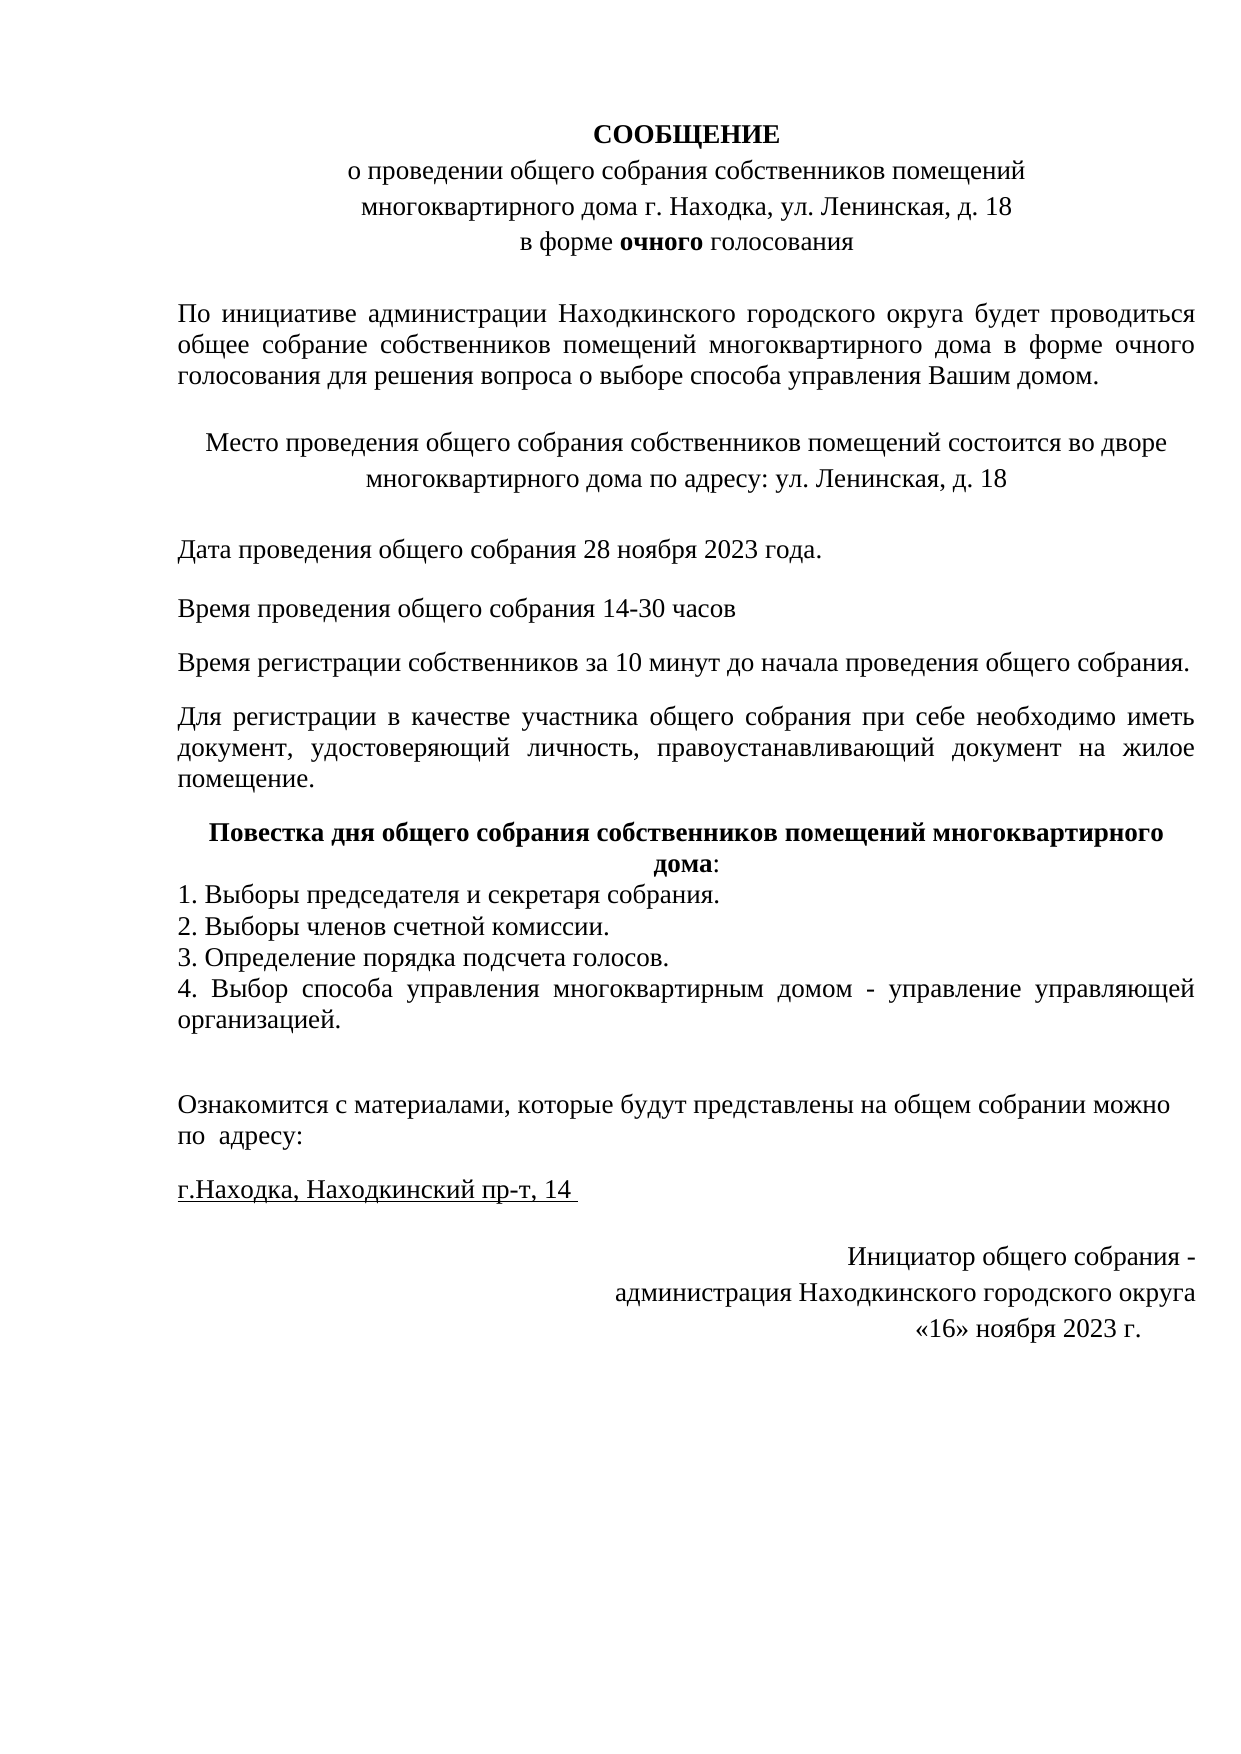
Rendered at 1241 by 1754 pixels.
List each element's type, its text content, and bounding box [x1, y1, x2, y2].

text Ознакомится с материалами, которые будут представлены на общем собрании можно по адресу: [177, 1088, 1196, 1151]
text СООБЩЕНИЕ [177, 118, 1196, 149]
text администрация Находкинского городского округа [177, 1276, 1196, 1307]
text По инициативе администрации Находкинского городского округа будет проводиться общее собрание собственников помещений многоквартирного дома в форме очного голосования для решения вопроса о выборе способа управления Вашим домом. [177, 297, 1196, 390]
text 4. Выбор способа управления многоквартирным домом - управление управляющей организацией. [177, 972, 1196, 1034]
text Дата проведения общего собрания 28 ноября 2023 года. [177, 533, 1196, 564]
text Для регистрации в качестве участника общего собрания при себе необходимо иметь документ, удостоверяющий личность, правоустанавливающий документ на жилое помещение. [177, 700, 1196, 793]
text 2. Выборы членов счетной комиссии. [177, 910, 1196, 941]
text Место проведения общего собрания собственников помещений состоится во дворе многоквартирного дома по адресу: ул. Ленинская, д. 18 [177, 426, 1196, 493]
text многоквартирного дома г. Находка, ул. Ленинская, д. 18 [177, 189, 1196, 221]
text Время регистрации собственников за 10 минут до начала проведения общего собрания. [177, 646, 1196, 677]
text 1. Выборы председателя и секретаря собрания. [177, 878, 1196, 910]
text 3. Определение порядка подсчета голосов. [177, 941, 1196, 972]
text Инициатор общего собрания - [177, 1240, 1196, 1272]
text «16» ноября 2023 г. [915, 1312, 1196, 1343]
text о проведении общего собрания собственников помещений [177, 154, 1196, 185]
text в форме очного голосования [177, 225, 1196, 256]
text г.Находка, Находкинский пр-т, 14 [177, 1173, 1196, 1205]
text Повестка дня общего собрания собственников помещений многоквартирного дома: [177, 816, 1196, 878]
text Время проведения общего собрания 14-30 часов [177, 592, 1196, 623]
